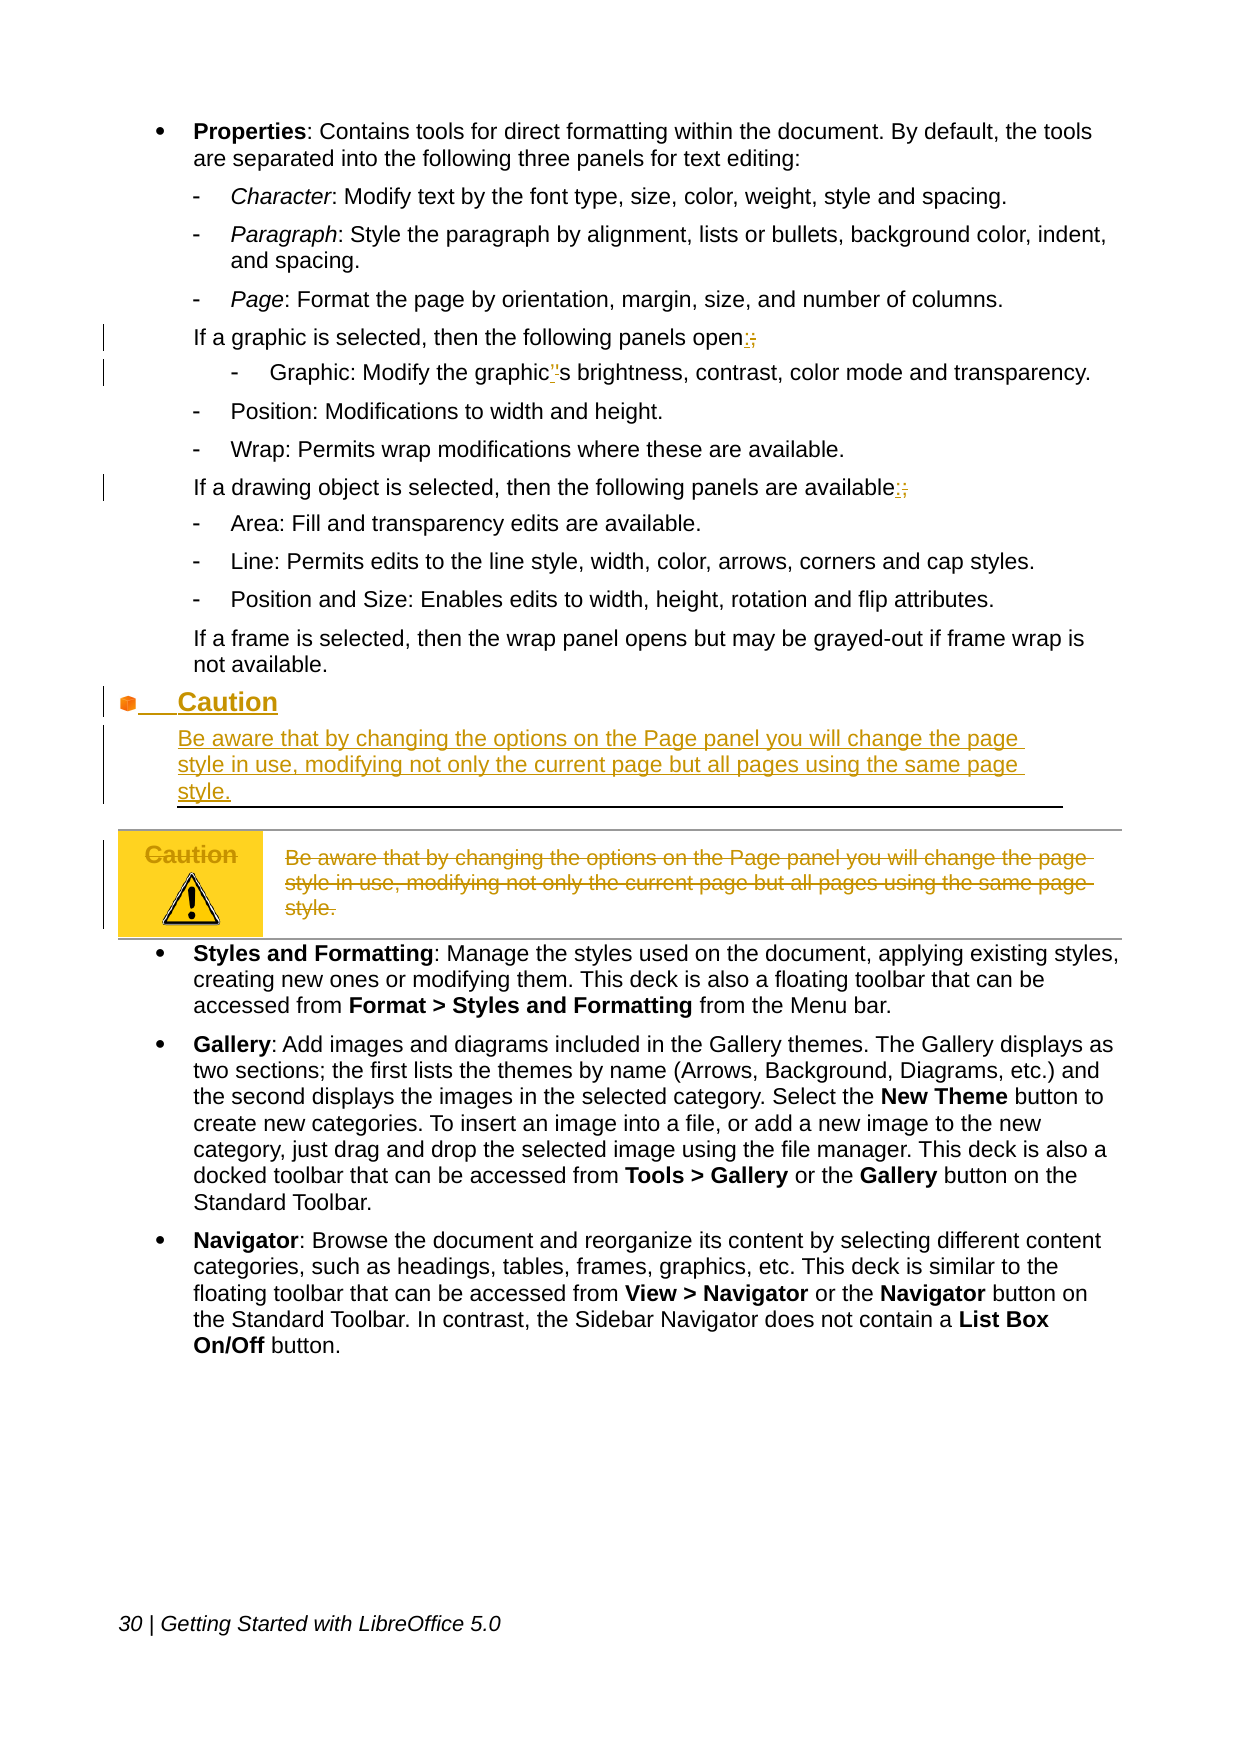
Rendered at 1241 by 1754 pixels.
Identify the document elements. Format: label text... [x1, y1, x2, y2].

list Character: Modify text by the font type, size, color, weight, style and spacing. [192, 183, 1122, 209]
list Position: Modifications to width and height. [192, 398, 1122, 424]
list Paragraph: Style the paragraph by alignment, lists or bullets, background color, indent, and spacing. [192, 221, 1122, 274]
list Gallery: Add images and diagrams included in the Gallery themes. The Gallery displays as two sections; the first lists the themes by name (Arrows, Background, Diagrams, etc.) and the second displays the images in the selected category. Select the New Theme button to create new categories. To insert an image into a file, or add a new image to the new category, just drag and drop the selected image using the file manager. This deck is also a docked toolbar that can be accessed from Tools > Gallery or the Gallery button on the Standard Toolbar. [156, 1031, 1122, 1215]
list If a graphic is selected, then the following panels open [193, 324, 1122, 351]
list Position and Size: Enables edits to width, height, rotation and flip attributes. [192, 586, 1122, 613]
list If a drawing object is selected, then the following panels are available [193, 474, 1122, 501]
table_header [264, 831, 1122, 937]
list Graphic: Modify the graphics brightness, contrast, color mode and transparency. [193, 359, 1122, 386]
picture [119, 695, 137, 712]
picture [158, 868, 224, 929]
list Page: Format the page by orientation, margin, size, and number of columns. [192, 286, 1122, 312]
list Line: Permits edits to the line style, width, color, arrows, corners and cap styles. [192, 548, 1122, 574]
list Properties: Contains tools for direct formatting within the document. By default, the tools are separated into the following three panels for text editing: [156, 118, 1122, 171]
list Navigator: Browse the document and reorganize its content by selecting different content categories, such as headings, tables, frames, graphics, etc. This deck is similar to the floating toolbar that can be accessed from View > Navigator or the Navigator button on the Standard Toolbar. In contrast, the Sidebar Navigator does not contain a List Box On/Off button. [156, 1227, 1122, 1359]
list Styles and Formatting: Manage the styles used on the document, applying existing styles, creating new ones or modifying them. This deck is also a floating toolbar that can be accessed from Format > Styles and Formatting from the Menu bar. [156, 940, 1122, 1018]
table_header [118, 831, 263, 937]
list Area: Fill and transparency edits are available. [192, 509, 1122, 536]
list Wrap: Permits wrap modifications where these are available. [192, 436, 1122, 462]
list If a frame is selected, then the wrap panel opens but may be grayed-out if frame wrap is not available. [193, 624, 1122, 677]
